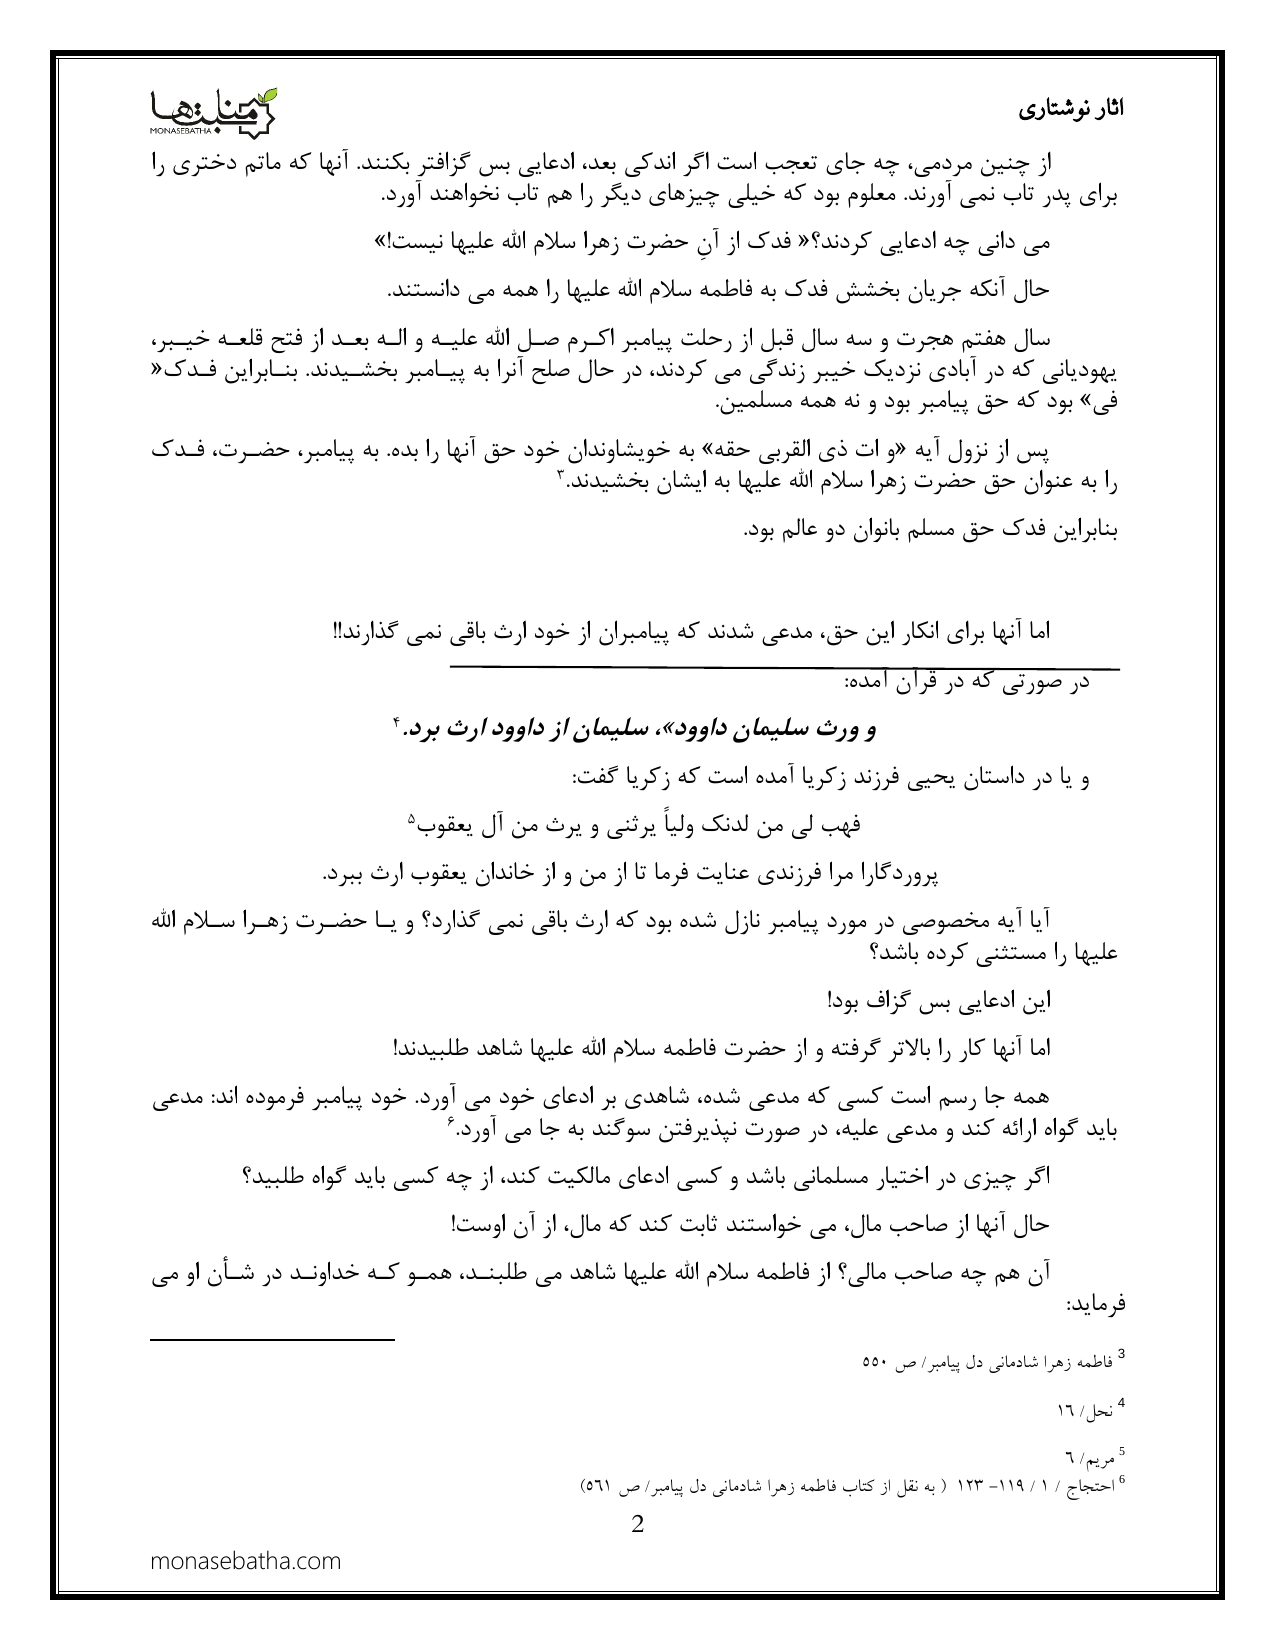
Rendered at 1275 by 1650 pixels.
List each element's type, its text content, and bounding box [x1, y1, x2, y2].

text اگر چیزی در اختیار مسلمانی باشد و کسی ادعای مالکیت کند، از چه کسی باید گواه طلبید؟ [150, 1164, 1117, 1193]
text سال هفتم هجرت و سه سال قبل از رحلت پیامبر اکرم صل الله علیه و اله بعد از فتح قلعه خیبر، یهودیانی که در آبادی نزدیک خیبر زندگی می کردند، در حال صلح آنرا به پیامبر بخشیدند. بنابراین فدک« فی» بود که حق پیامبر بود و نه همه مسلمین. [150, 326, 1117, 418]
text از چنین مردمی، چه جای تعجب است اگر اندکی بعد، ادعایی بس گزافتر بکنند. آنها که ماتم دختری را برای پدر تاب نمی آورند. معلوم بود که خیلی چیزهای دیگر را هم تاب نخواهند آورد. [150, 150, 1117, 211]
text آن هم چه صاحب مالی؟ از فاطمه سلام الله علیها شاهد می طلبند، همو که خداوند در شأن او می فرماید: [150, 1260, 1125, 1321]
text اما آنها برای انکار این حق، مدعی شدند که پیامبران از خود ارث باقی نمی گذارند!! [150, 620, 1117, 649]
text اما آنها کار را بالاتر گرفته و از حضرت فاطمه سلام الله علیها شاهد طلبیدند! [150, 1036, 1117, 1065]
text پس از نزول آیه «و ات ذی القربی حقه» به خویشاوندان خود حق آنها را بده. به پیامبر، حضرت، فدک را به عنوان حق حضرت زهرا سلام الله علیها به ایشان بخشیدند. [150, 437, 1117, 497]
picture [150, 87, 278, 140]
text فهب لی من لدنک ولیاً یرثنی و یرث من آل یعقوب [150, 812, 1117, 841]
text حال آنها از صاحب مال، می خواستند ثابت کند که مال، از آن اوست! [150, 1212, 1117, 1241]
text می دانی چه ادعایی کردند؟« فدک از آنِ حضرت زهرا سلام الله علیها نیست!» [150, 229, 1117, 259]
text در صورتی که در قرآن آمده: [150, 668, 1117, 697]
text بنابراین فدک حق مسلم بانوان دو عالم بود. [150, 516, 1117, 546]
text این ادعایی بس گزاف بود! [150, 988, 1117, 1017]
text پروردگارا مرا فرزندی عنایت فرما تا از من و از خاندان یعقوب ارث ببرد. [150, 860, 1117, 889]
text و یا در داستان یحیی فرزند زکریا آمده است که زکریا گفت: [150, 764, 1117, 793]
text آیا آیه مخصوصی در مورد پیامبر نازل شده بود که ارث باقی نمی گذارد؟ و یا حضرت زهرا سلام الله علیها را مستثنی کرده باشد؟ [150, 908, 1117, 969]
text حال آنکه جریان بخشش فدک به فاطمه سلام الله علیها را همه می دانستند. [150, 278, 1117, 307]
text همه جا رسم است کسی که مدعی شده، شاهدی بر ادعای خود می آورد. خود پیامبر فرموده اند: مدعی باید گواه ارائه کند و مدعی علیه، در صورت نپذیرفتن سوگند به جا می آورد. [150, 1084, 1117, 1145]
text و ورث سلیمان داوود»، سلیمان از داوود ارث برد. [150, 716, 1117, 745]
